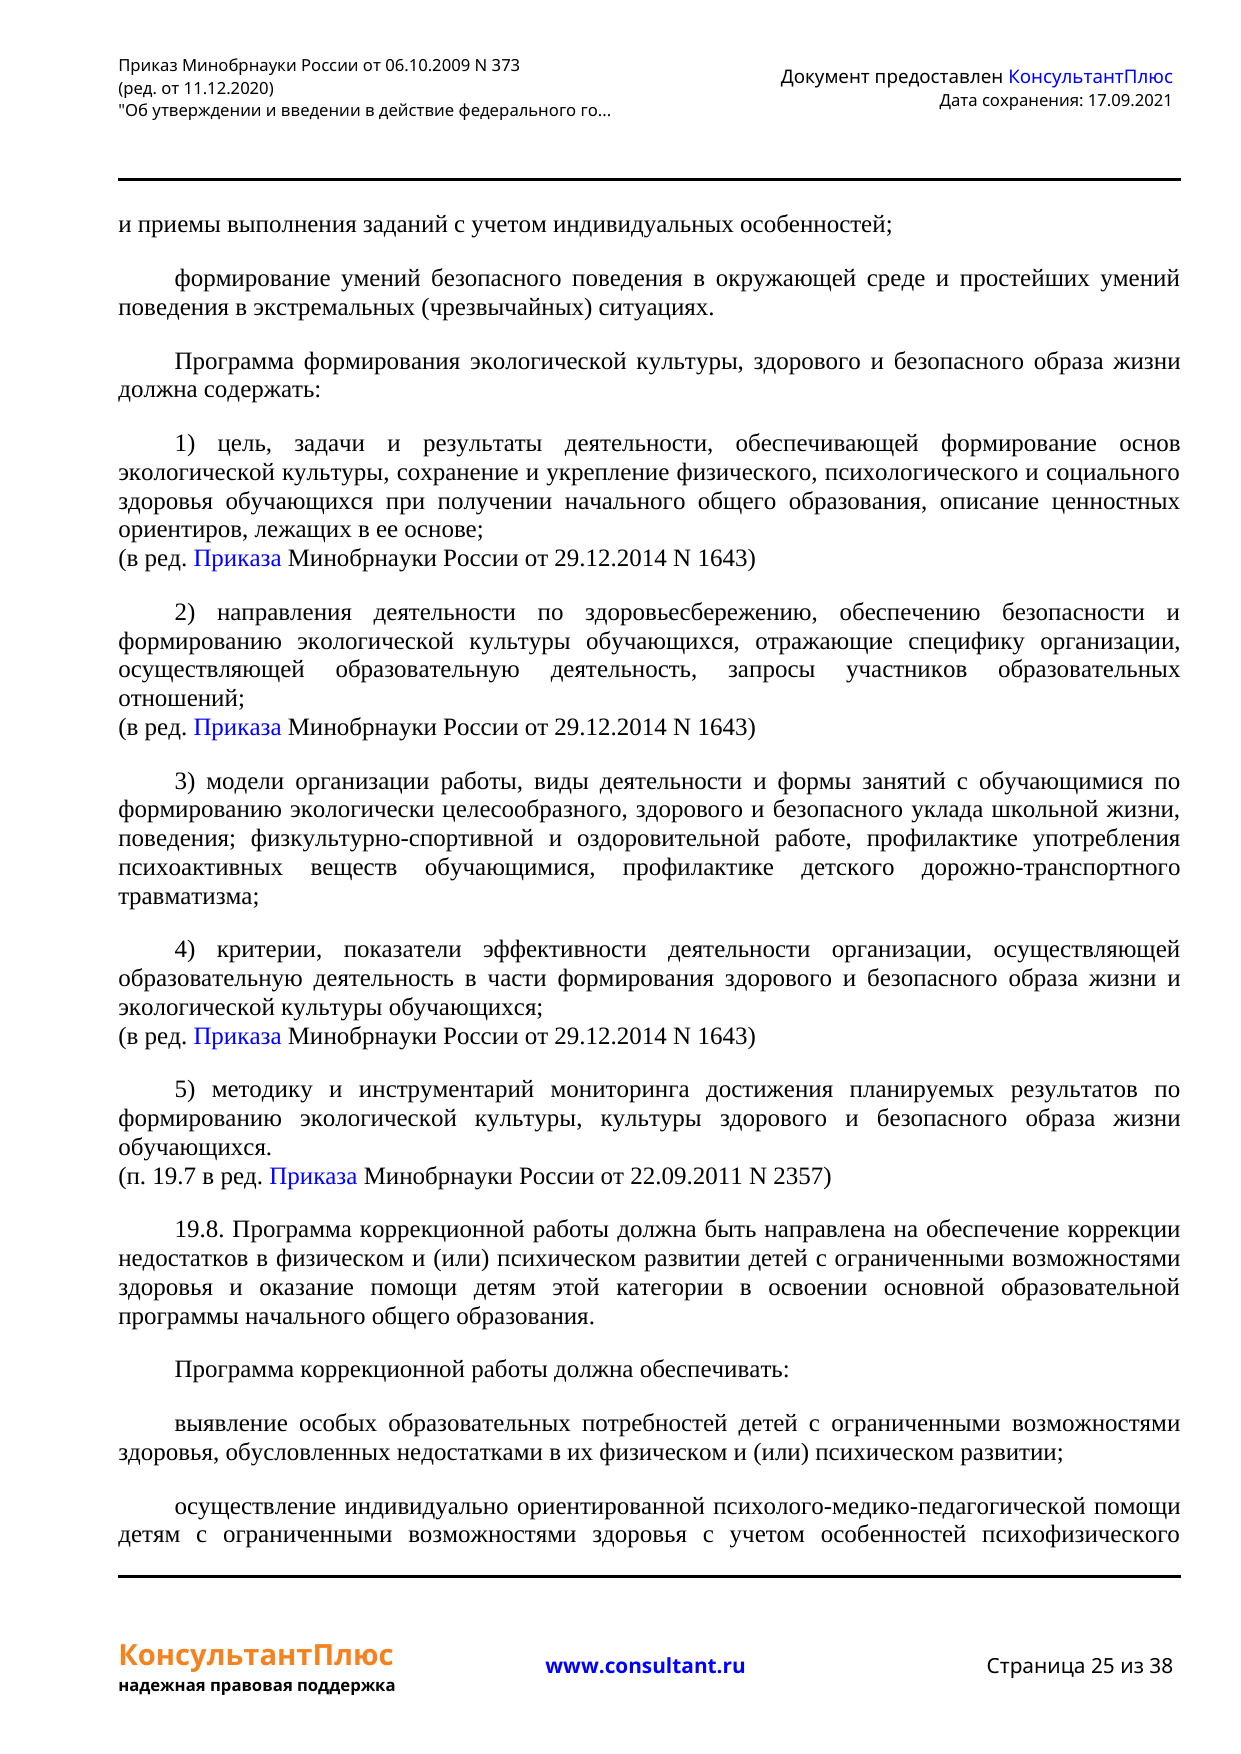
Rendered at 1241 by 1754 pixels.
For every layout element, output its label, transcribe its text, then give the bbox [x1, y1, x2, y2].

text 19.8. Программа коррекционной работы должна быть направлена на обеспечение коррекции недостатков в физическом и (или) психическом развитии детей с ограниченными возможностями здоровья и оказание помощи детям этой категории в освоении основной образовательной программы начального общего образования. [118, 1214, 1181, 1329]
text 4) критерии, показатели эффективности деятельности организации, осуществляющей образовательную деятельность в части формирования здорового и безопасного образа жизни и экологической культуры обучающихся; [118, 934, 1181, 1021]
text выявление особых образовательных потребностей детей с ограниченными возможностями здоровья, обусловленных недостатками в их физическом и (или) психическом развитии; [118, 1408, 1181, 1466]
text 2) направления деятельности по здоровьесбережению, обеспечению безопасности и формированию экологической культуры обучающихся, отражающие специфику организации, осуществляющей образовательную деятельность, запросы участников образовательных отношений; [118, 597, 1181, 712]
text Программа коррекционной работы должна обеспечивать: [118, 1354, 1181, 1383]
text (в ред. Приказа Минобрнауки России от 29.12.2014 N 1643) [118, 1021, 1181, 1049]
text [118, 209, 1181, 238]
text 5) методику и инструментарий мониторинга достижения планируемых результатов по формированию экологической культуры, культуры здорового и безопасного образа жизни обучающихся. [118, 1074, 1181, 1161]
text (в ред. Приказа Минобрнауки России от 29.12.2014 N 1643) [118, 543, 1181, 572]
text 1) цель, задачи и результаты деятельности, обеспечивающей формирование основ экологической культуры, сохранение и укрепление физического, психологического и социального здоровья обучающихся при получении начального общего образования, описание ценностных ориентиров, лежащих в ее основе; [118, 428, 1181, 543]
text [118, 1491, 1181, 1548]
text (п. 19.7 в ред. Приказа Минобрнауки России от 22.09.2011 N 2357) [118, 1161, 1181, 1189]
text 3) модели организации работы, виды деятельности и формы занятий с обучающимися по формированию экологически целесообразного, здорового и безопасного уклада школьной жизни, поведения; физкультурно-спортивной и оздоровительной работе, профилактике употребления психоактивных веществ обучающимися, профилактике детского дорожно-транспортного травматизма; [118, 766, 1181, 909]
text (в ред. Приказа Минобрнауки России от 29.12.2014 N 1643) [118, 712, 1181, 741]
text Программа формирования экологической культуры, здорового и безопасного образа жизни должна содержать: [118, 346, 1181, 403]
text формирование умений безопасного поведения в окружающей среде и простейших умений поведения в экстремальных (чрезвычайных) ситуациях. [118, 263, 1181, 321]
